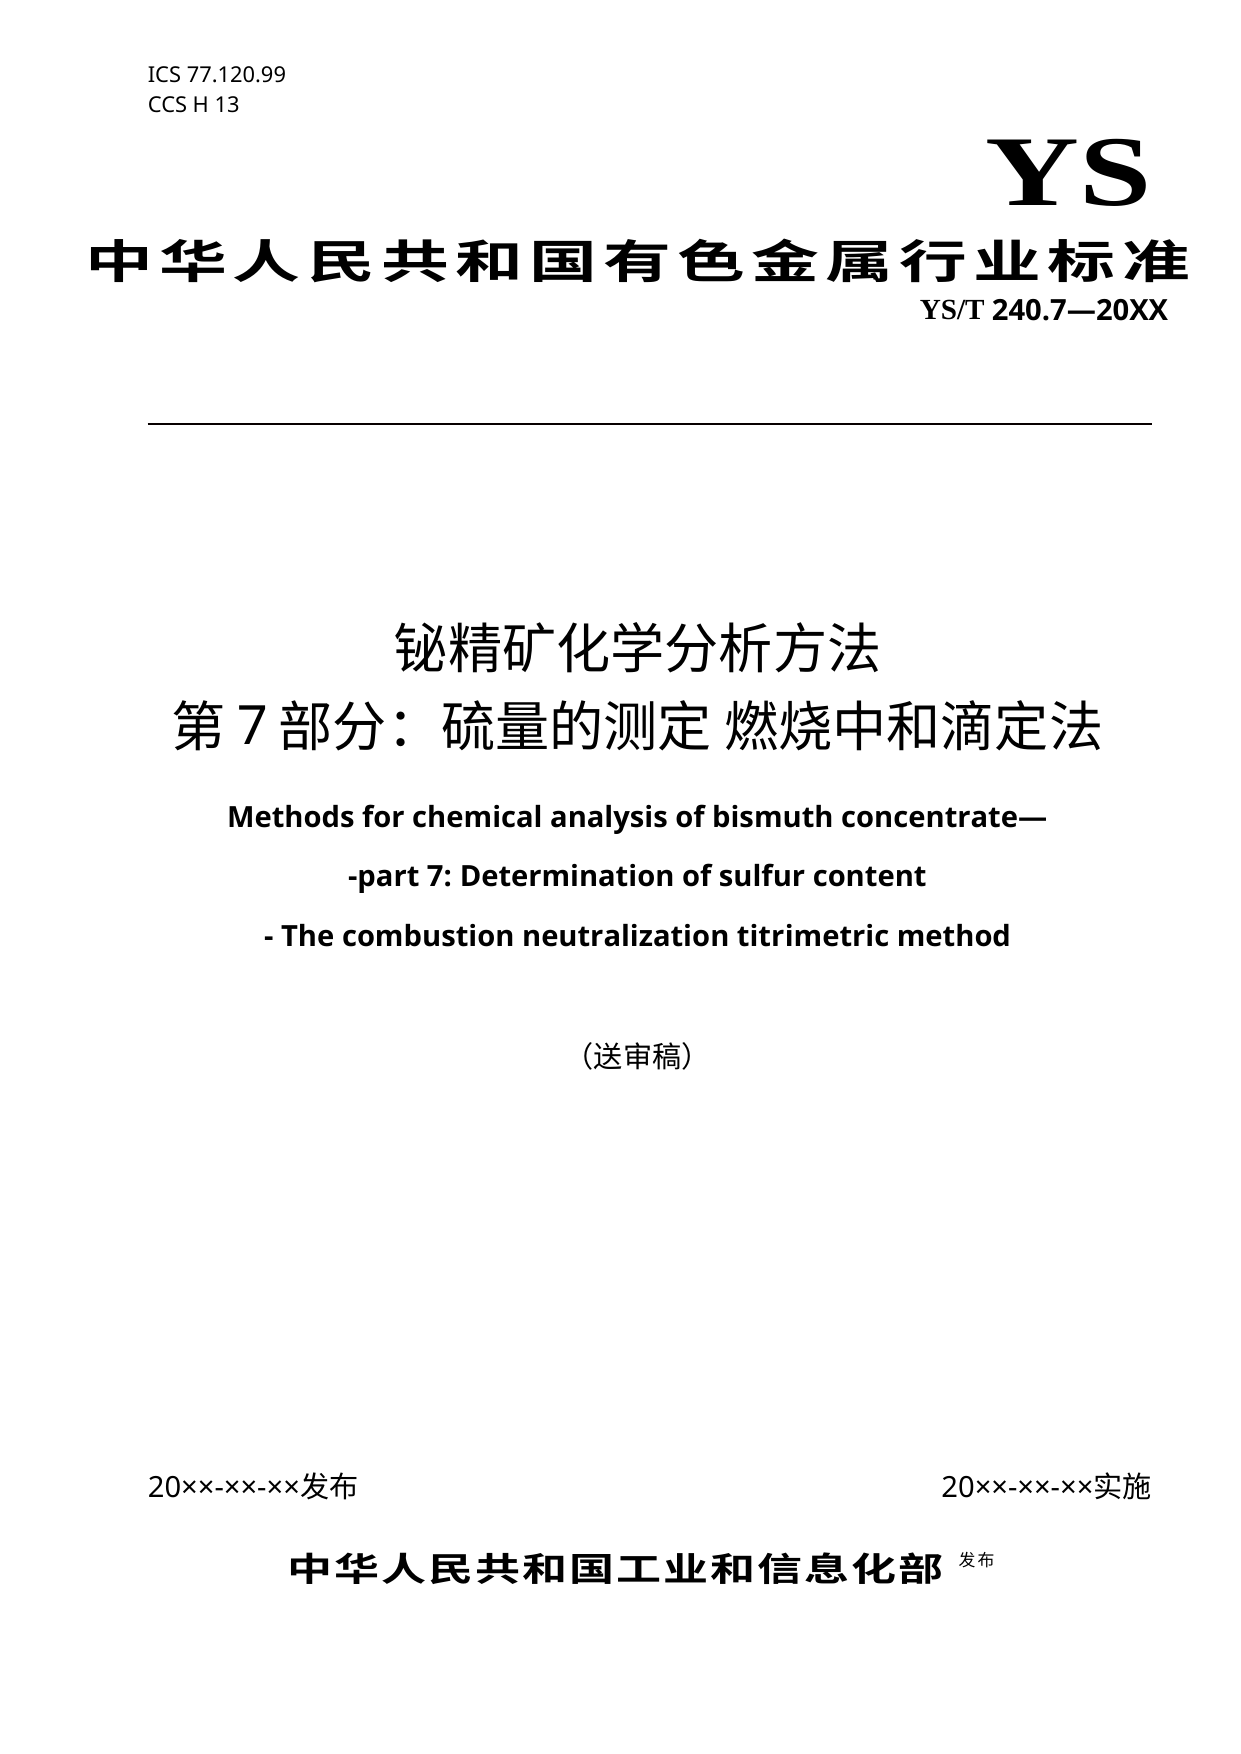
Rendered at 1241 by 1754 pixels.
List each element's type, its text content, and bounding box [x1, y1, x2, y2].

list YS [148, 104, 1152, 224]
